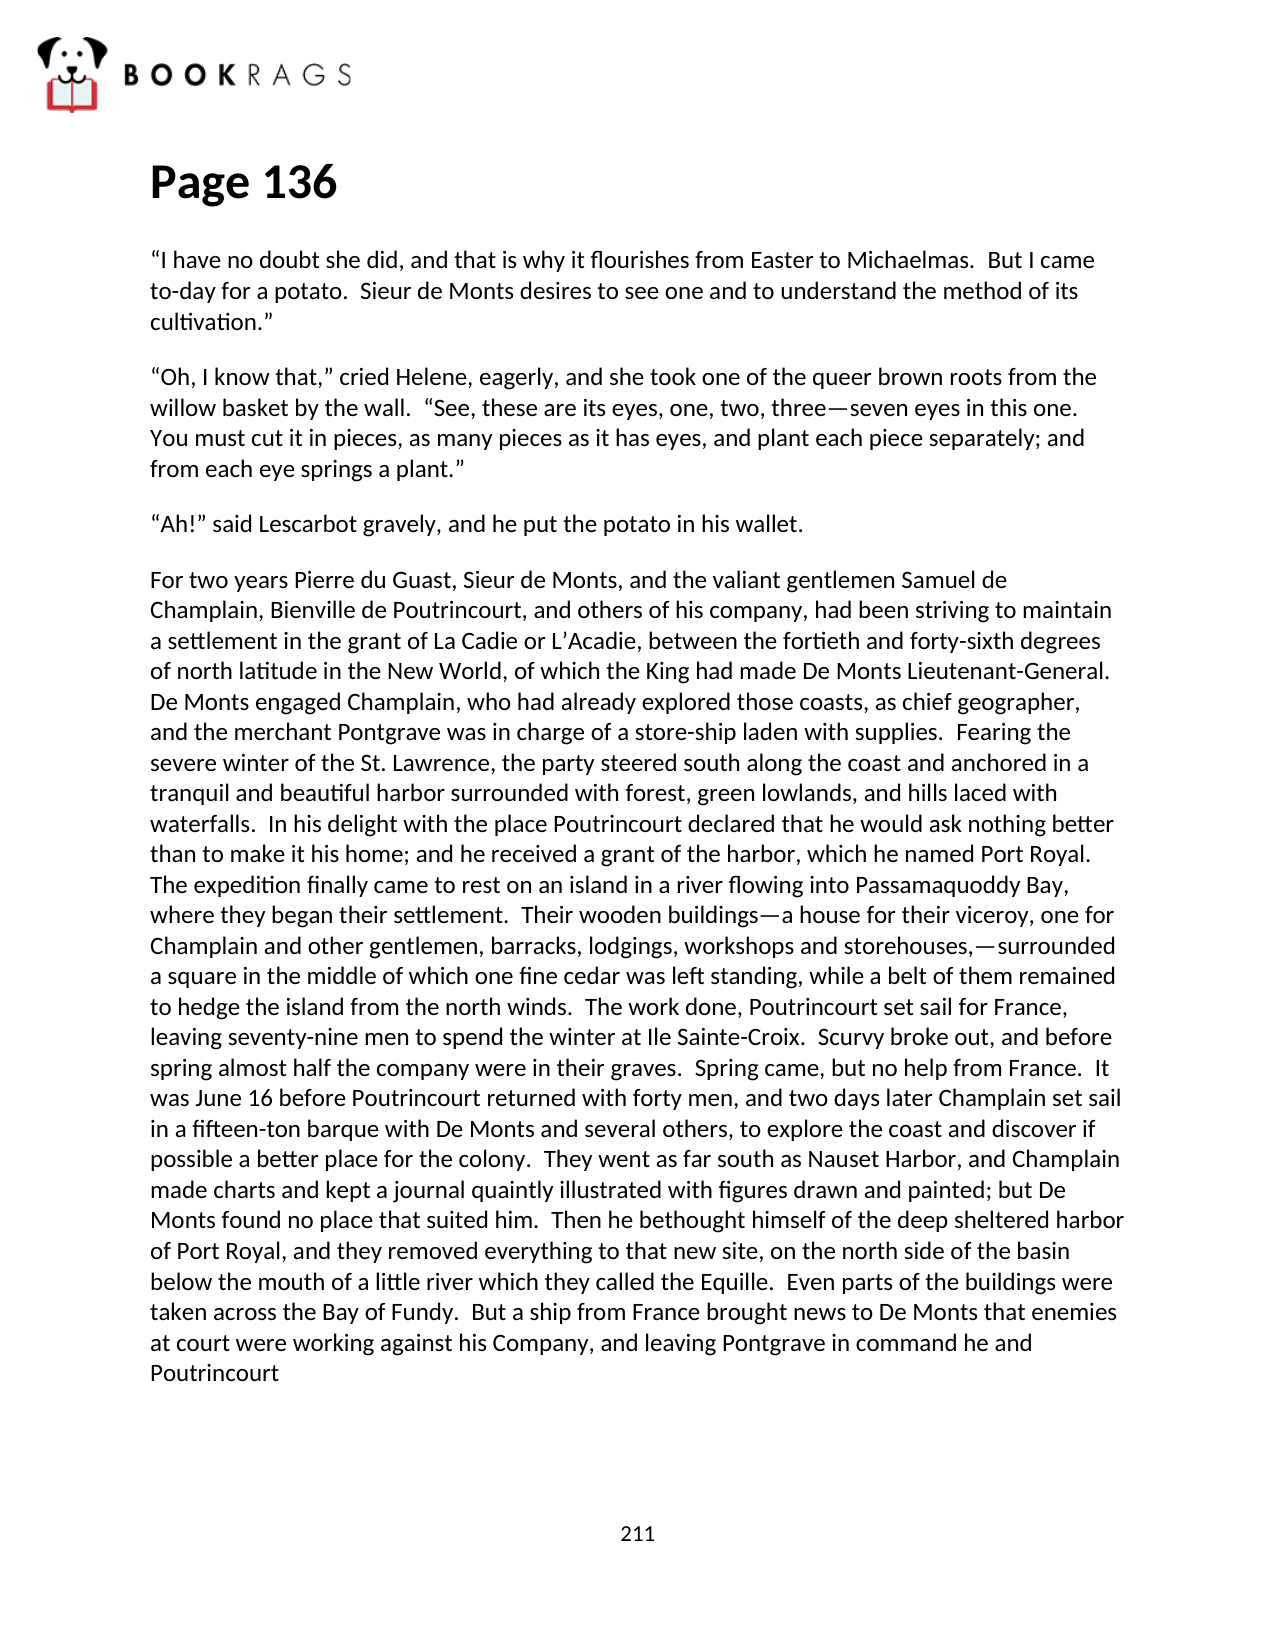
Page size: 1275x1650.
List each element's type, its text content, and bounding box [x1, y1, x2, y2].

text “Ah!” said Lescarbot gravely, and he put the potato in his wallet. [150, 508, 1125, 539]
text “I have no doubt she did, and that is why it flourishes from Easter to Michaelmas. But I came to-day for a potato. Sieur de Monts desires to see one and to understand the method of its cultivation.” [150, 244, 1125, 336]
text Page 136 [150, 150, 1125, 211]
picture [37, 37, 351, 113]
text “Oh, I know that,” cried Helene, eagerly, and she took one of the queer brown roots from the willow basket by the wall. “See, these are its eyes, one, two, three—­seven eyes in this one. You must cut it in pieces, as many pieces as it has eyes, and plant each piece separately; and from each eye springs a plant.” [150, 361, 1125, 483]
text For two years Pierre du Guast, Sieur de Monts, and the valiant gentlemen Samuel de Champlain, Bienville de Poutrincourt, and others of his company, had been striving to maintain a settlement in the grant of La Cadie or L’Acadie, between the fortieth and forty-sixth degrees of north latitude in the New World, of which the King had made De Monts Lieutenant-General. De Monts engaged Champlain, who had already explored those coasts, as chief geographer, and the merchant Pontgrave was in charge of a store-ship laden with supplies. Fearing the severe winter of the St. Lawrence, the party steered south along the coast and anchored in a tranquil and beautiful harbor surrounded with forest, green lowlands, and hills laced with waterfalls. In his delight with the place Poutrincourt declared that he would ask nothing better than to make it his home; and he received a grant of the harbor, which he named Port Royal. The expedition finally came to rest on an island in a river flowing into Passamaquoddy Bay, where they began their settlement. Their wooden buildings—­a house for their viceroy, one for Champlain and other gentlemen, barracks, lodgings, workshops and storehouses,—­surrounded a square in the middle of which one fine cedar was left standing, while a belt of them remained to hedge the island from the north winds. The work done, Poutrincourt set sail for France, leaving seventy-nine men to spend the winter at Ile Sainte-Croix. Scurvy broke out, and before spring almost half the company were in their graves. Spring came, but no help from France. It was June 16 before Poutrincourt returned with forty men, and two days later Champlain set sail in a fifteen-ton barque with De Monts and several others, to explore the coast and discover if possible a better place for the colony. They went as far south as Nauset Harbor, and Champlain made charts and kept a journal quaintly illustrated with figures drawn and painted; but De Monts found no place that suited him. Then he bethought himself of the deep sheltered harbor of Port Royal, and they removed everything to that new site, on the north side of the basin below the mouth of a little river which they called the Equille. Even parts of the buildings were taken across the Bay of Fundy. But a ship from France brought news to De Monts that enemies at court were working against his Company, and leaving Pontgrave in command he and Poutrincourt [150, 564, 1125, 1388]
